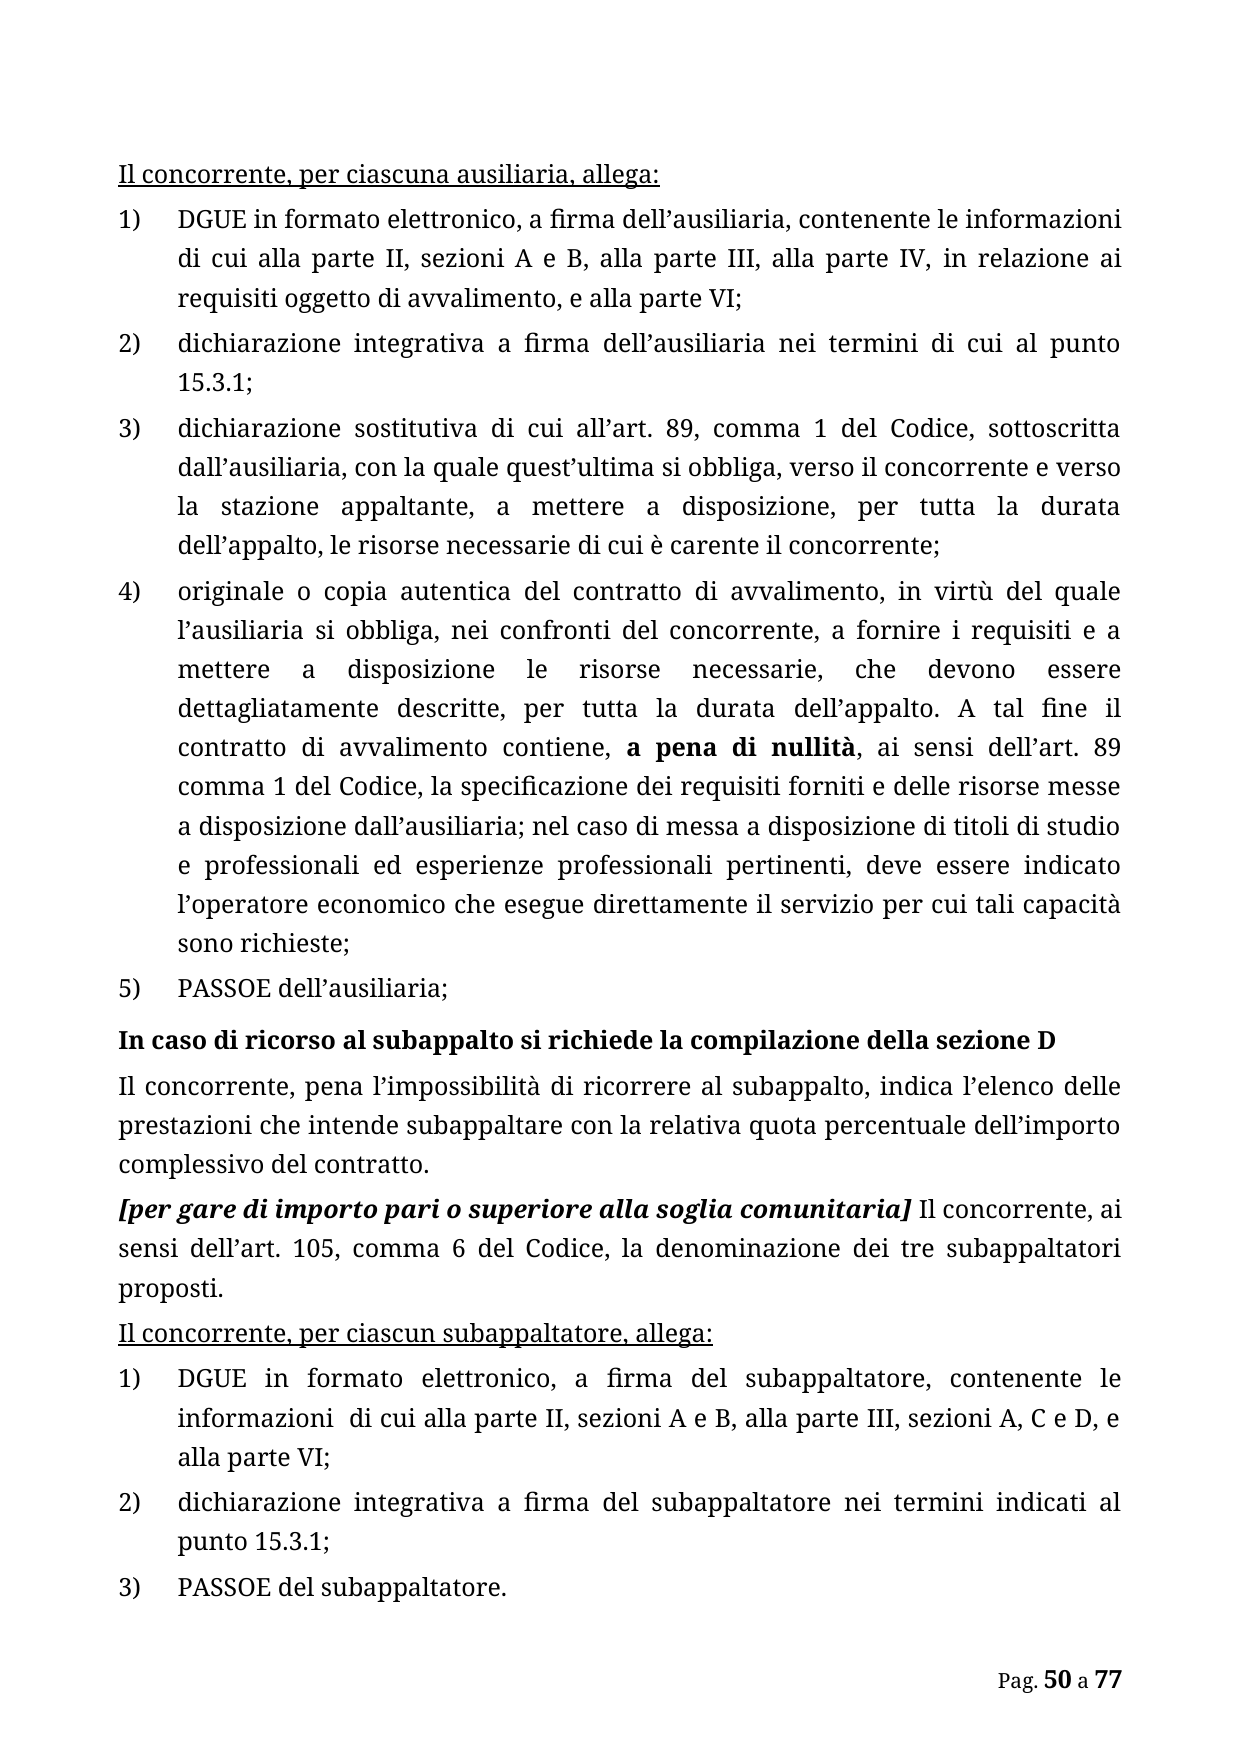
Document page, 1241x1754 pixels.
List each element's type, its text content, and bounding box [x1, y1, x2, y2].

text Il concorrente, pena l’impossibilità di ricorrere al subappalto, indica l’elenco delle prestazioni che intende subappaltare con la relativa quota percentuale dell’importo complessivo del contratto. [118, 1068, 1122, 1181]
list dichiarazione integrativa a firma dell’ausiliaria nei termini di cui al punto 15.3.1; [118, 326, 1122, 399]
text In caso di ricorso al subappalto si richiede la compilazione della sezione D [118, 1023, 1122, 1057]
list DGUE in formato elettronico, a firma del subappaltatore, contenente le informazioni di cui alla parte II, sezioni A e B, alla parte III, sezioni A, C e D, e alla parte VI; [118, 1361, 1122, 1473]
list dichiarazione integrativa a firma del subappaltatore nei termini indicati al punto 15.3.1; [118, 1485, 1122, 1558]
text Il concorrente, per ciascun subappaltatore, allega: [118, 1316, 1122, 1350]
list PASSOE dell’ausiliaria; [118, 971, 1122, 1005]
text Il concorrente, per ciascuna ausiliaria, allega: [118, 157, 1122, 191]
list dichiarazione sostitutiva di cui all’art. 89, comma 1 del Codice, sottoscritta dall’ausiliaria, con la quale quest’ultima si obbliga, verso il concorrente e verso la stazione appaltante, a mettere a disposizione, per tutta la durata dell’appalto, le risorse necessarie di cui è carente il concorrente; [118, 410, 1122, 562]
list PASSOE del subappaltatore. [118, 1569, 1122, 1603]
list originale o copia autentica del contratto di avvalimento, in virtù del quale l’ausiliaria si obbliga, nei confronti del concorrente, a fornire i requisiti e a mettere a disposizione le risorse necessarie, che devono essere dettagliatamente descritte, per tutta la durata dell’appalto. A tal fine il contratto di avvalimento contiene, a pena di nullità, ai sensi dell’art. 89 comma 1 del Codice, la specificazione dei requisiti forniti e delle risorse messe a disposizione dall’ausiliaria; nel caso di messa a disposizione di titoli di studio e professionali ed esperienze professionali pertinenti, deve essere indicato l’operatore economico che esegue direttamente il servizio per cui tali capacità sono richieste; [118, 573, 1122, 960]
text [per gare di importo pari o superiore alla soglia comunitaria] Il concorrente, ai sensi dell’art. 105, comma 6 del Codice, la denominazione dei tre subappaltatori proposti. [118, 1192, 1122, 1304]
list DGUE in formato elettronico, a firma dell’ausiliaria, contenente le informazioni di cui alla parte II, sezioni A e B, alla parte III, alla parte IV, in relazione ai requisiti oggetto di avvalimento, e alla parte VI; [118, 202, 1122, 314]
